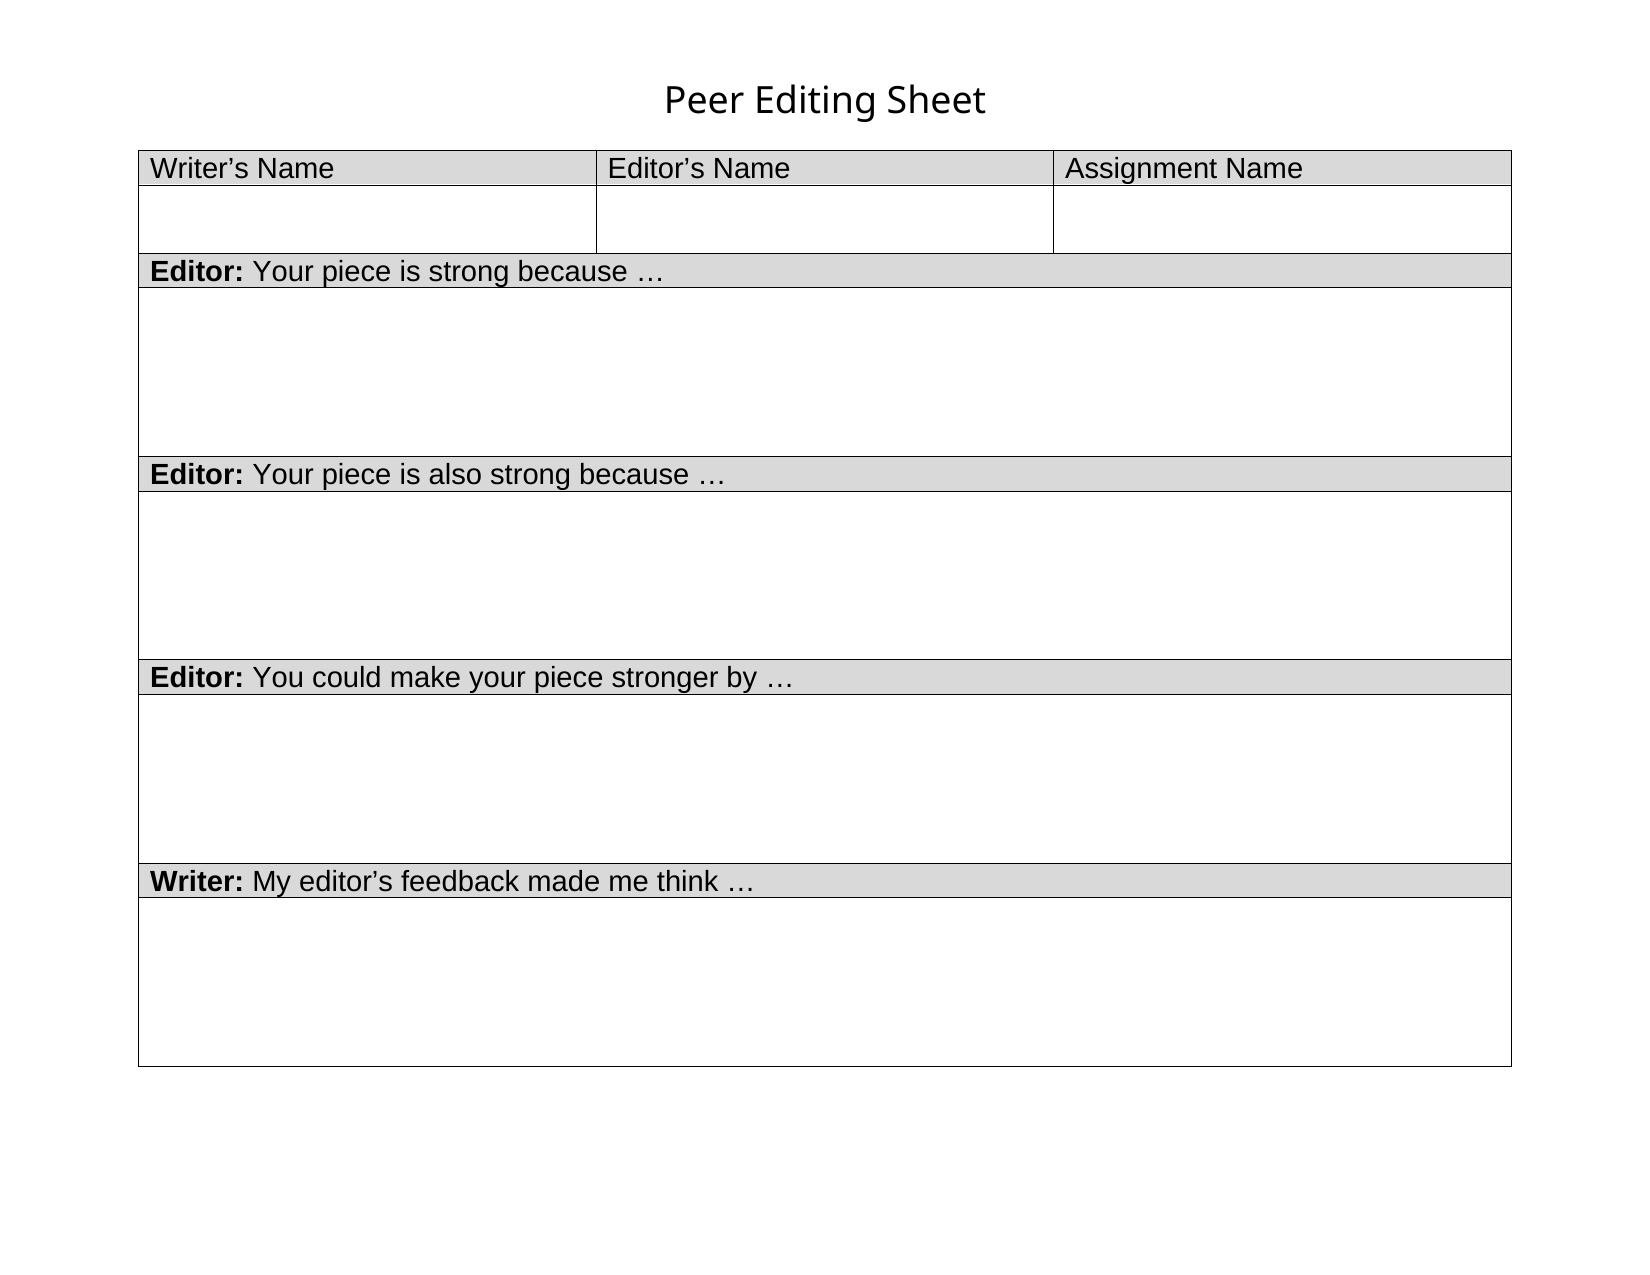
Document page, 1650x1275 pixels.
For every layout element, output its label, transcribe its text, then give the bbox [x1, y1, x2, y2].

table_cell [1054, 186, 1511, 253]
table_cell Writer: My editor’s feedback made me think … [139, 864, 1511, 897]
table_cell Editor: Your piece is strong because … [139, 254, 1511, 287]
table_cell [139, 288, 1511, 456]
table_header Editor’s Name [597, 151, 1053, 184]
table_header Assignment Name [1054, 151, 1511, 184]
table_cell [139, 186, 596, 253]
table_cell [597, 186, 1053, 253]
table_cell [139, 898, 1511, 1066]
table_cell [139, 695, 1511, 863]
table_cell Editor: You could make your piece stronger by … [139, 660, 1511, 694]
table_cell Editor: Your piece is also strong because … [139, 457, 1511, 491]
table_header Writer’s Name [139, 151, 596, 184]
table_cell [139, 492, 1511, 659]
